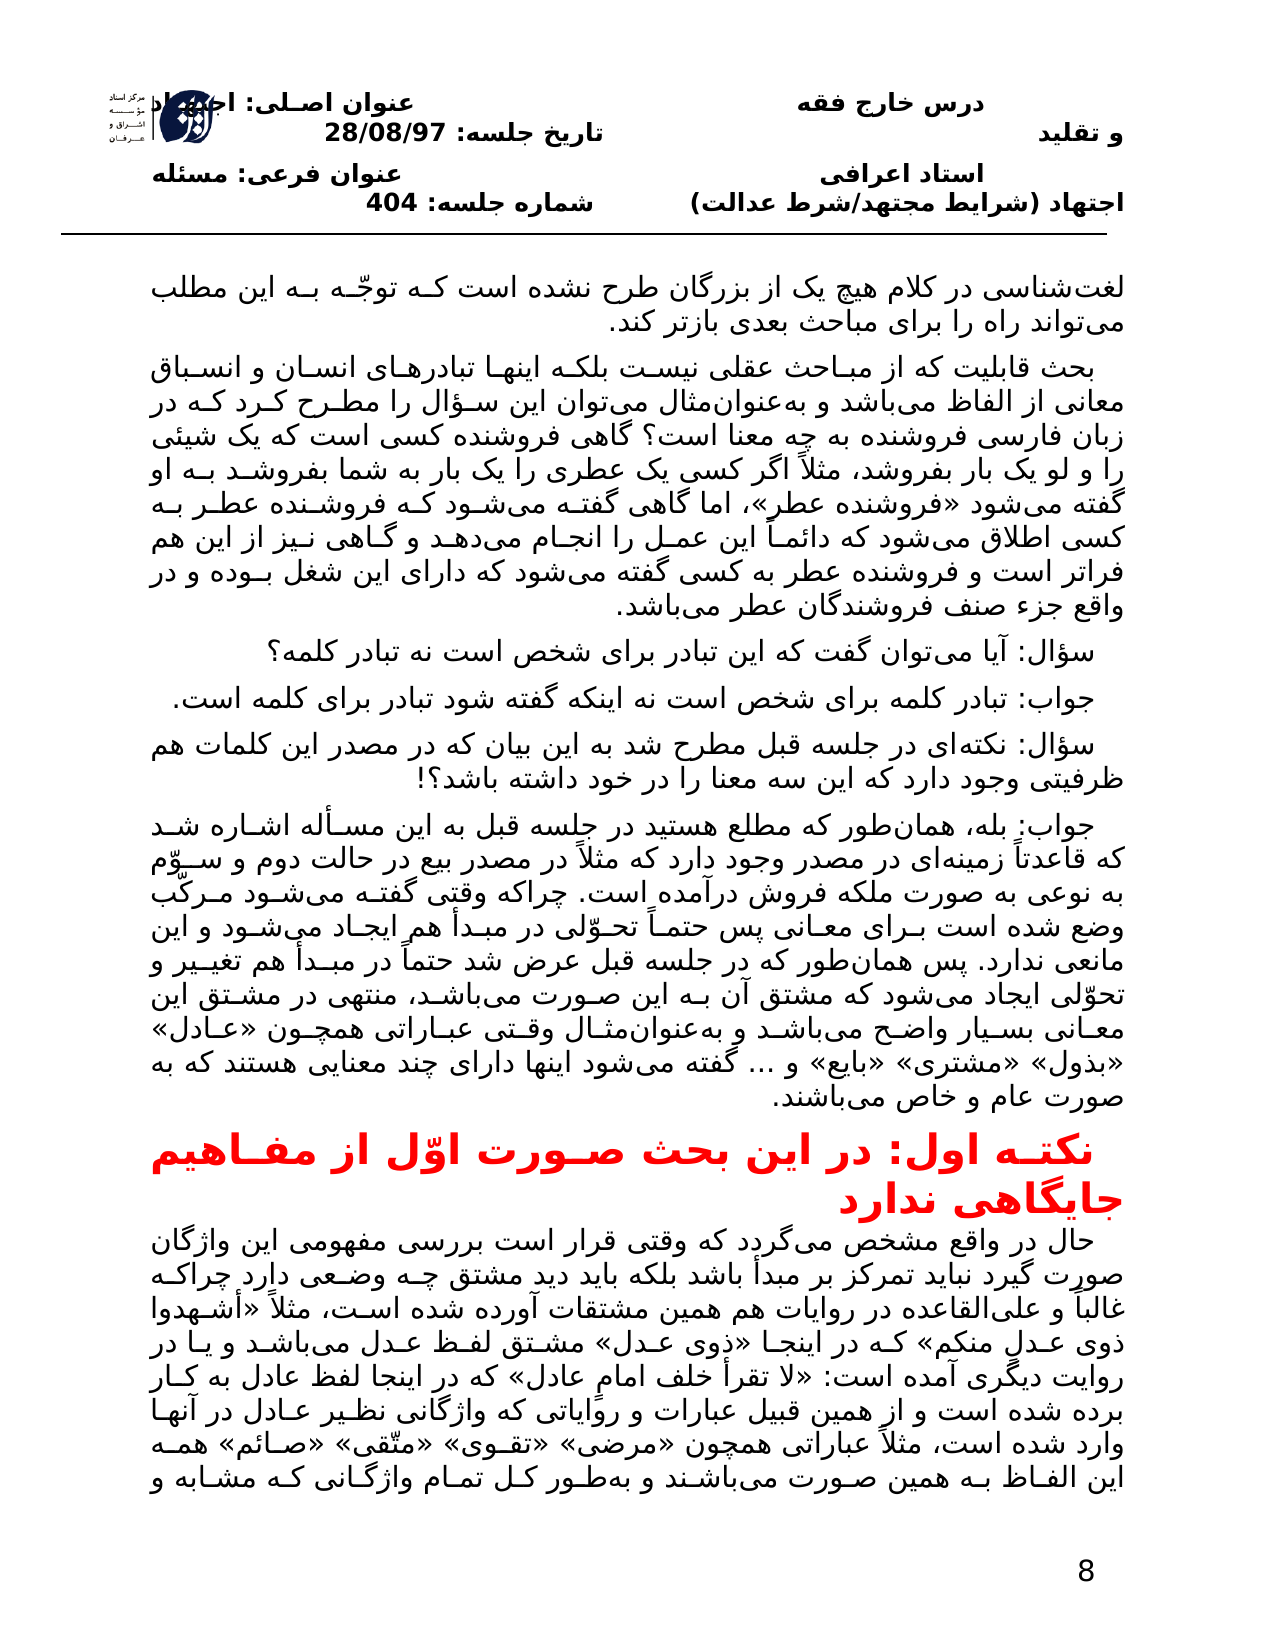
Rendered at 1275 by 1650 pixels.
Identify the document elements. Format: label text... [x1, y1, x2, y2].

text سؤال: نکته‌ای در جلسه قبل مطرح شد به این بیان که در مصدر این کلمات هم ظرفیتی وجود دارد که این سه معنا را در خود داشته باشد؟! [150, 727, 1125, 795]
text جواب: بله، همان‌طور که مطلع هستید در جلسه قبل به این مسأله اشاره شد که قاعدتاً زمینه‌ای در مصدر وجود دارد که مثلاً در مصدر بیع در حالت دوم و سوّم به نوعی به صورت ملکه فروش درآمده است. چراکه وقتی گفته می‌شود مرکّب وضع شده است برای معانی پس حتماً تحوّلی در مبدأ هم ایجاد می‌شود و این مانعی ندارد. پس همان‌طور که در جلسه قبل عرض شد حتماً در مبدأ هم تغییر و تحوّلی ایجاد می‌شود که مشتق آن به این صورت می‌باشد، منتهی در مشتق این معانی بسیار واضح می‌باشد و به‌عنوان‌مثال وقتی عباراتی همچون «عادل» «بذول» «مشتری» «بایع» و ... گفته می‌شود اینها دارای چند معنایی هستند که به صورت عام و خاص می‌باشند. [150, 808, 1125, 1113]
text بحث قابلیت که از مباحث عقلی نیست بلکه اینها تبادرهای انسان و انسباق معانی از الفاظ می‌باشد و به‌عنوان‌مثال می‌توان این سؤال را مطرح کرد که در زبان فارسی فروشنده به چه معنا است؟ گاهی فروشنده کسی است که یک شیئی را و لو یک بار بفروشد، مثلاً اگر کسی یک عطری را یک بار به شما بفروشد به او گفته می‌شود «فروشنده عطر»، اما گاهی گفته می‌شود که فروشنده عطر به کسی اطلاق می‌شود که دائماً این عمل را انجام می‌دهد و گاهی نیز از این هم فراتر است و فروشنده عطر به کسی گفته می‌شود که دارای این شغل بوده و در واقع جزء صنف فروشندگان عطر می‌باشد. [150, 350, 1125, 622]
picture [102, 86, 215, 146]
text جواب: تبادر‌ کلمه برای شخص است نه اینکه گفته شود تبادر برای کلمه است. [150, 681, 1125, 715]
text سؤال: آیا می‌توان گفت که این تبادر برای شخص است نه تبادر کلمه؟ [150, 634, 1125, 668]
subtitle نکته اول: در این بحث صورت اوّل از مفاهیم جایگاهی ندارد [150, 1126, 1125, 1223]
